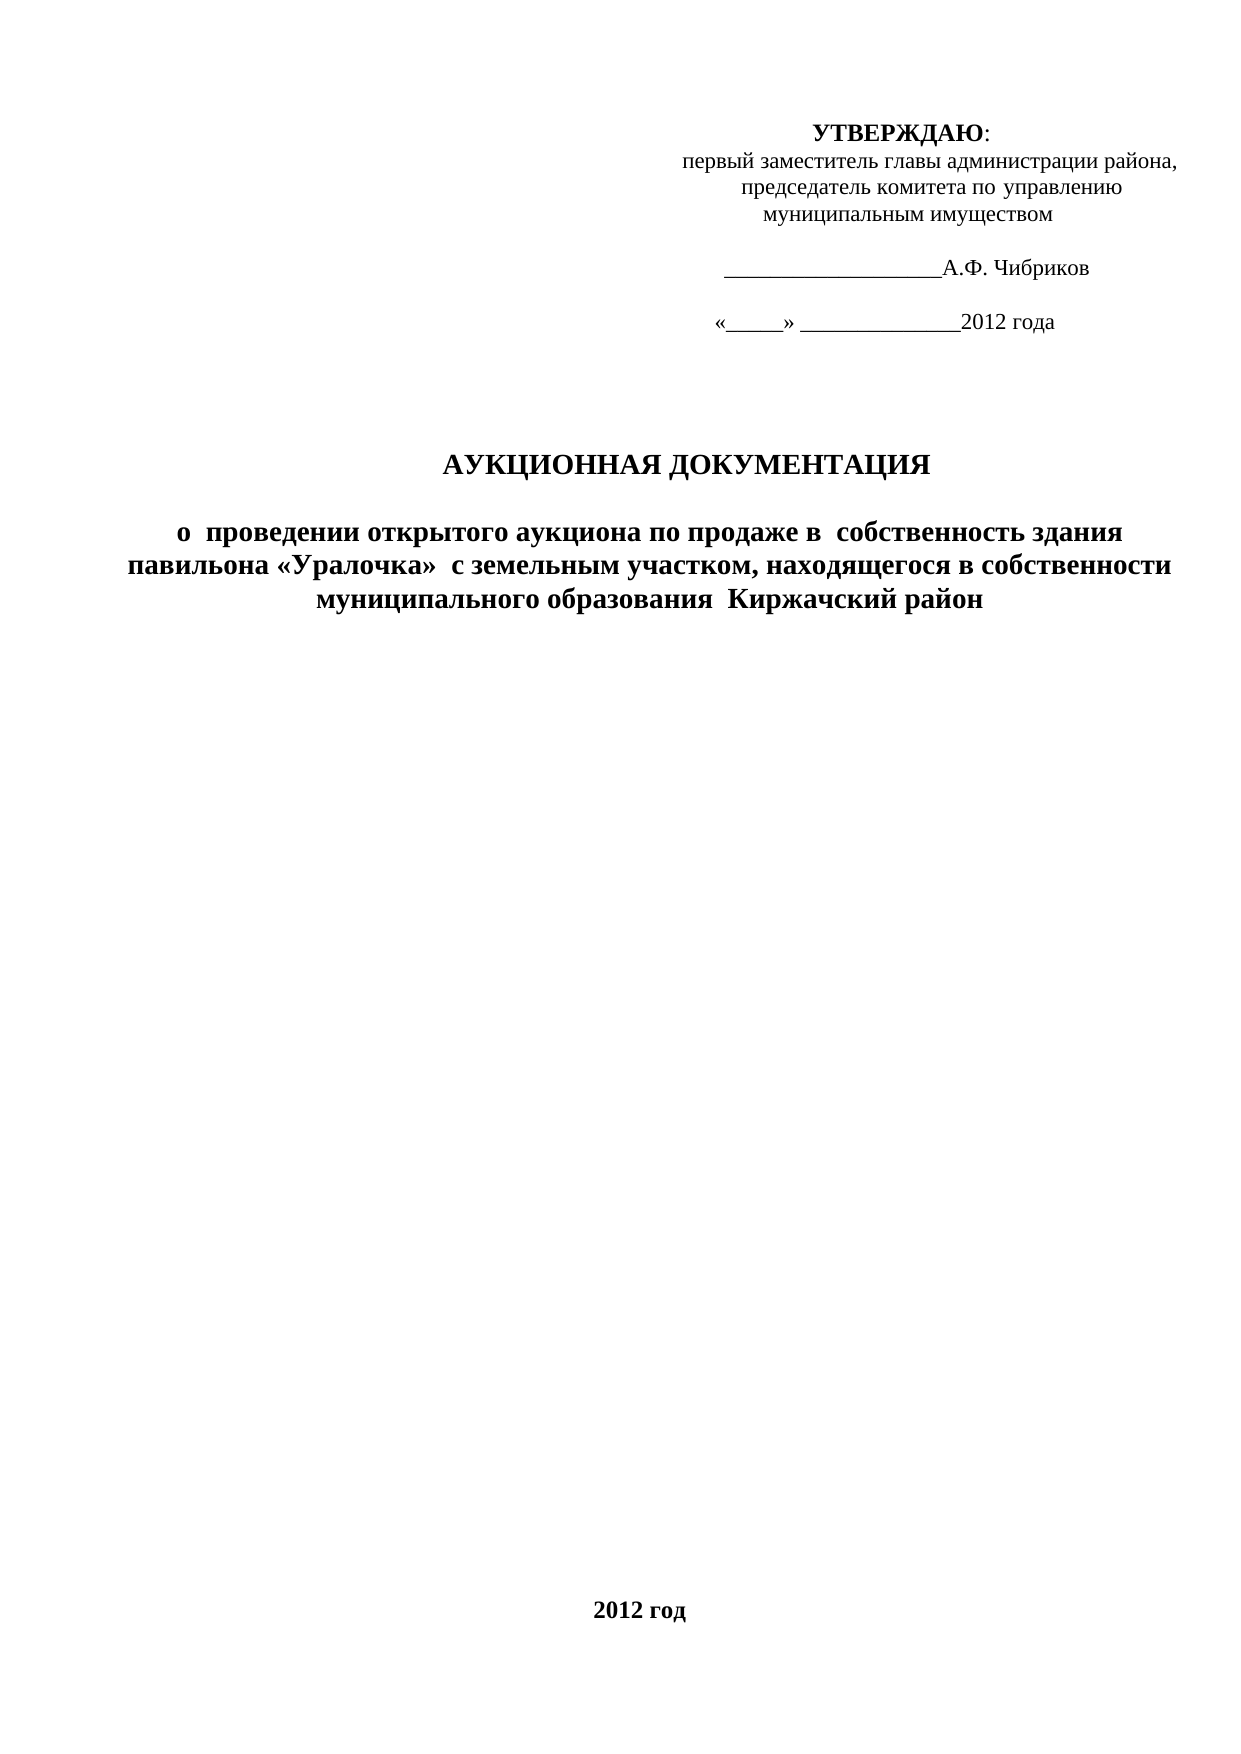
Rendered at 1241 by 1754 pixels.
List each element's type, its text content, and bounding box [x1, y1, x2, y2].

text первый заместитель главы администрации района, [118, 147, 1181, 173]
text 2012 год [118, 1595, 1181, 1624]
text «_____» ______________2012 года [118, 308, 1181, 335]
text о проведении открытого аукциона по продаже в собственность здания павильона «Уралочка» с земельным участком, находящегося в собственности муниципального образования Киржачский район [118, 514, 1181, 614]
text председатель комитета по управлению муниципальным имуществом [118, 173, 1181, 226]
text АУКЦИОННАЯ ДОКУМЕНТАЦИЯ [118, 447, 1181, 480]
text ___________________А.Ф. Чибриков [118, 254, 1181, 280]
text УТВЕРЖДАЮ: [118, 118, 1181, 147]
